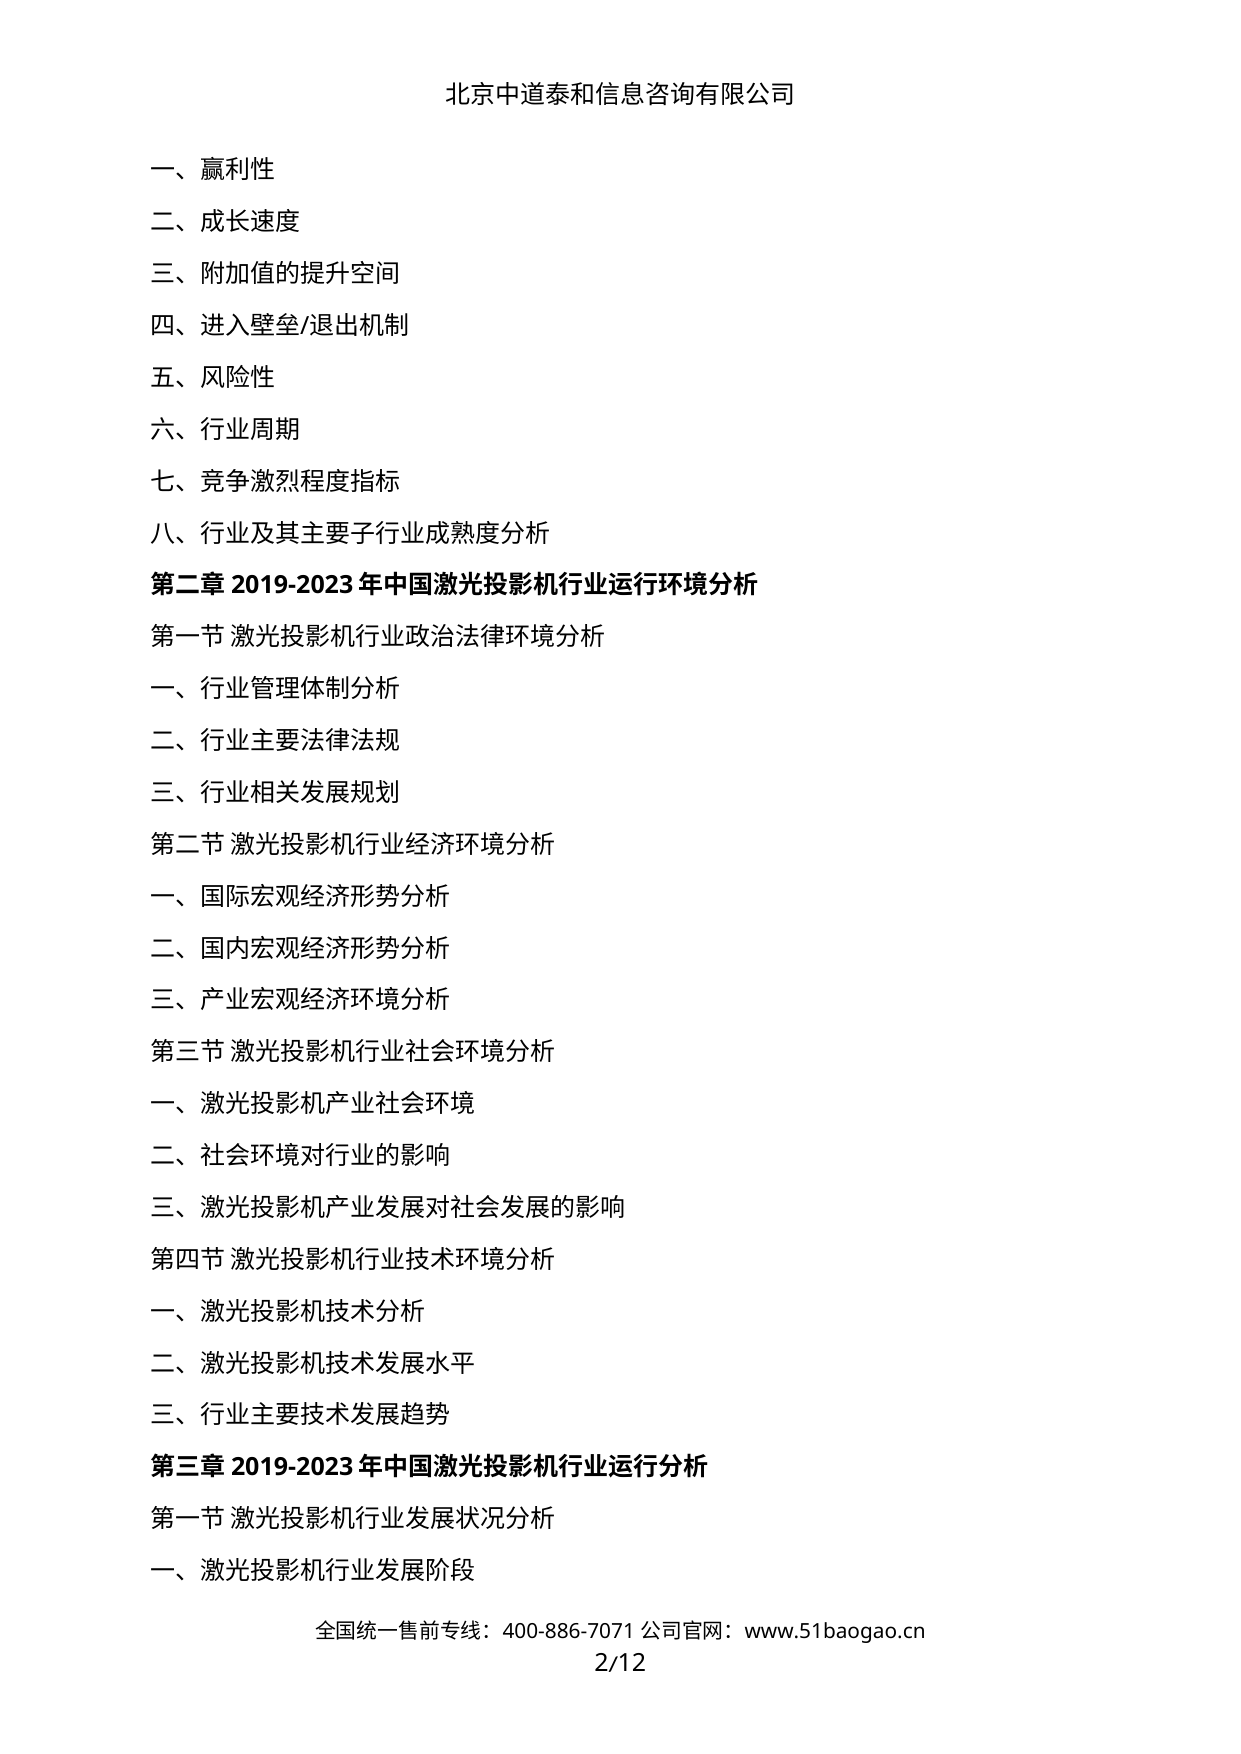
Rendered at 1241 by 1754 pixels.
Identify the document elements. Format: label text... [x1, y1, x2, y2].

text 五、风险性 [150, 357, 1090, 394]
text 六、行业周期 [150, 409, 1090, 446]
text 三、行业主要技术发展趋势 [150, 1395, 1090, 1431]
text 八、行业及其主要子行业成熟度分析 [150, 513, 1090, 549]
text 三、激光投影机产业发展对社会发展的影响 [150, 1187, 1090, 1224]
text 一、激光投影机产业社会环境 [150, 1084, 1090, 1120]
text 一、赢利性 [150, 150, 1090, 186]
text 三、产业宏观经济环境分析 [150, 980, 1090, 1016]
text 二、成长速度 [150, 202, 1090, 238]
text 七、竞争激烈程度指标 [150, 461, 1090, 497]
text 二、社会环境对行业的影响 [150, 1136, 1090, 1172]
text 四、进入壁垒/退出机制 [150, 306, 1090, 342]
text 第二节 激光投影机行业经济环境分析 [150, 824, 1090, 861]
text 二、行业主要法律法规 [150, 721, 1090, 757]
text 二、国内宏观经济形势分析 [150, 928, 1090, 964]
text 第三节 激光投影机行业社会环境分析 [150, 1032, 1090, 1068]
text 一、激光投影机技术分析 [150, 1291, 1090, 1327]
text 第四节 激光投影机行业技术环境分析 [150, 1239, 1090, 1276]
text 一、激光投影机行业发展阶段 [150, 1551, 1090, 1587]
text 第一节 激光投影机行业政治法律环境分析 [150, 617, 1090, 653]
text 第二章 2019-2023年中国激光投影机行业运行环境分析 [150, 565, 1090, 601]
text 三、行业相关发展规划 [150, 772, 1090, 809]
text 一、国际宏观经济形势分析 [150, 876, 1090, 912]
text 二、激光投影机技术发展水平 [150, 1343, 1090, 1379]
text 一、行业管理体制分析 [150, 669, 1090, 705]
text 三、附加值的提升空间 [150, 254, 1090, 290]
text 第一节 激光投影机行业发展状况分析 [150, 1499, 1090, 1535]
text 第三章 2019-2023年中国激光投影机行业运行分析 [150, 1447, 1090, 1483]
